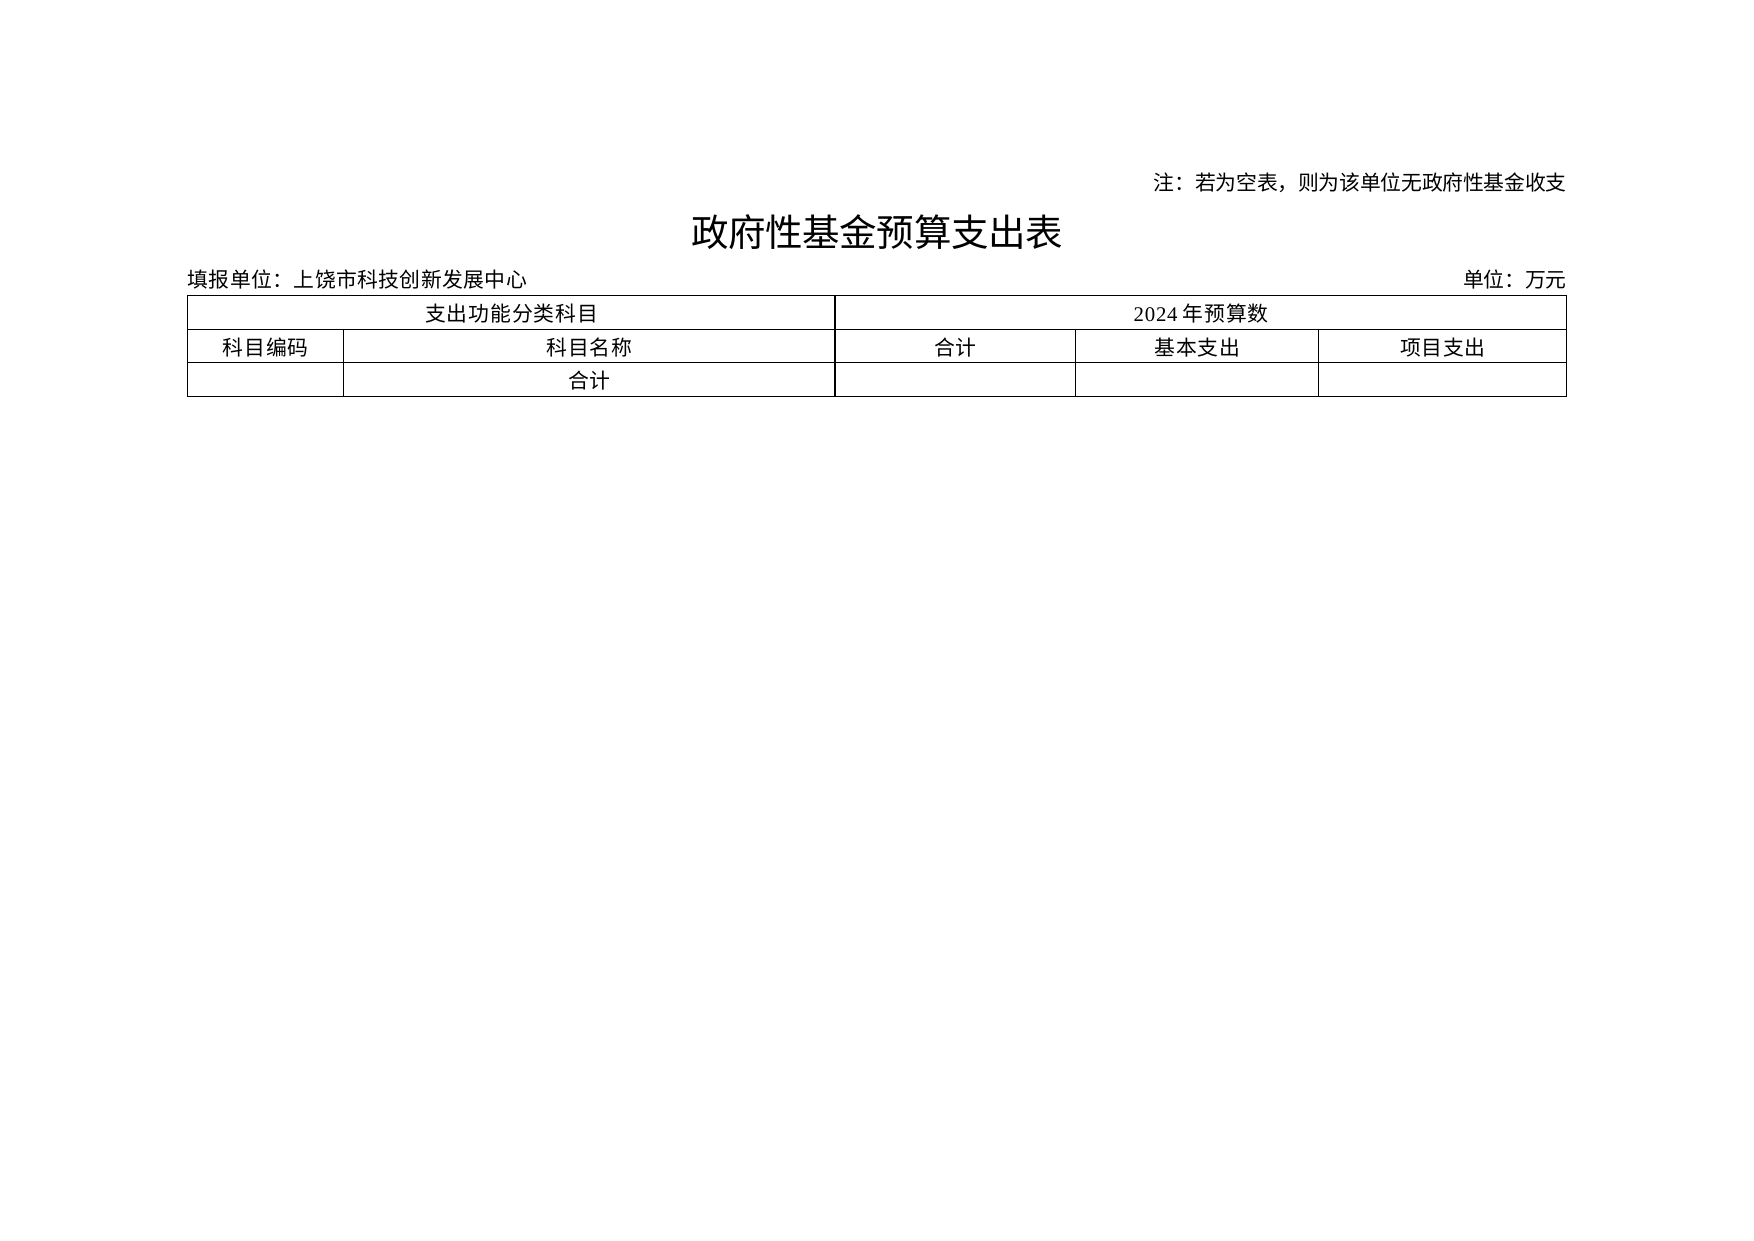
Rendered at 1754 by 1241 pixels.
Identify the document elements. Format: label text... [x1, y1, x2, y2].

table_cell 填报单位：上饶市科技创新发展中心 [188, 263, 835, 295]
table_cell 基本支出 [1076, 330, 1318, 362]
table_cell 支出功能分类科目 [188, 296, 834, 329]
table_cell 政府性基金预算支出表 [188, 198, 1566, 263]
table_cell 合计 [344, 363, 834, 396]
table_cell 科目编码 [188, 330, 343, 362]
table_cell [836, 363, 1075, 396]
table_cell 科目名称 [344, 330, 834, 362]
table_cell 单位：万元 [835, 263, 1566, 295]
table_header 注：若为空表，则为该单位无政府性基金收支 [188, 165, 1566, 198]
table_cell 合计 [836, 330, 1075, 362]
table_cell [1076, 363, 1318, 396]
table_cell [188, 363, 343, 396]
table_cell [1319, 363, 1566, 396]
table_cell 2024年预算数 [836, 296, 1566, 329]
table_cell 项目支出 [1319, 330, 1566, 362]
